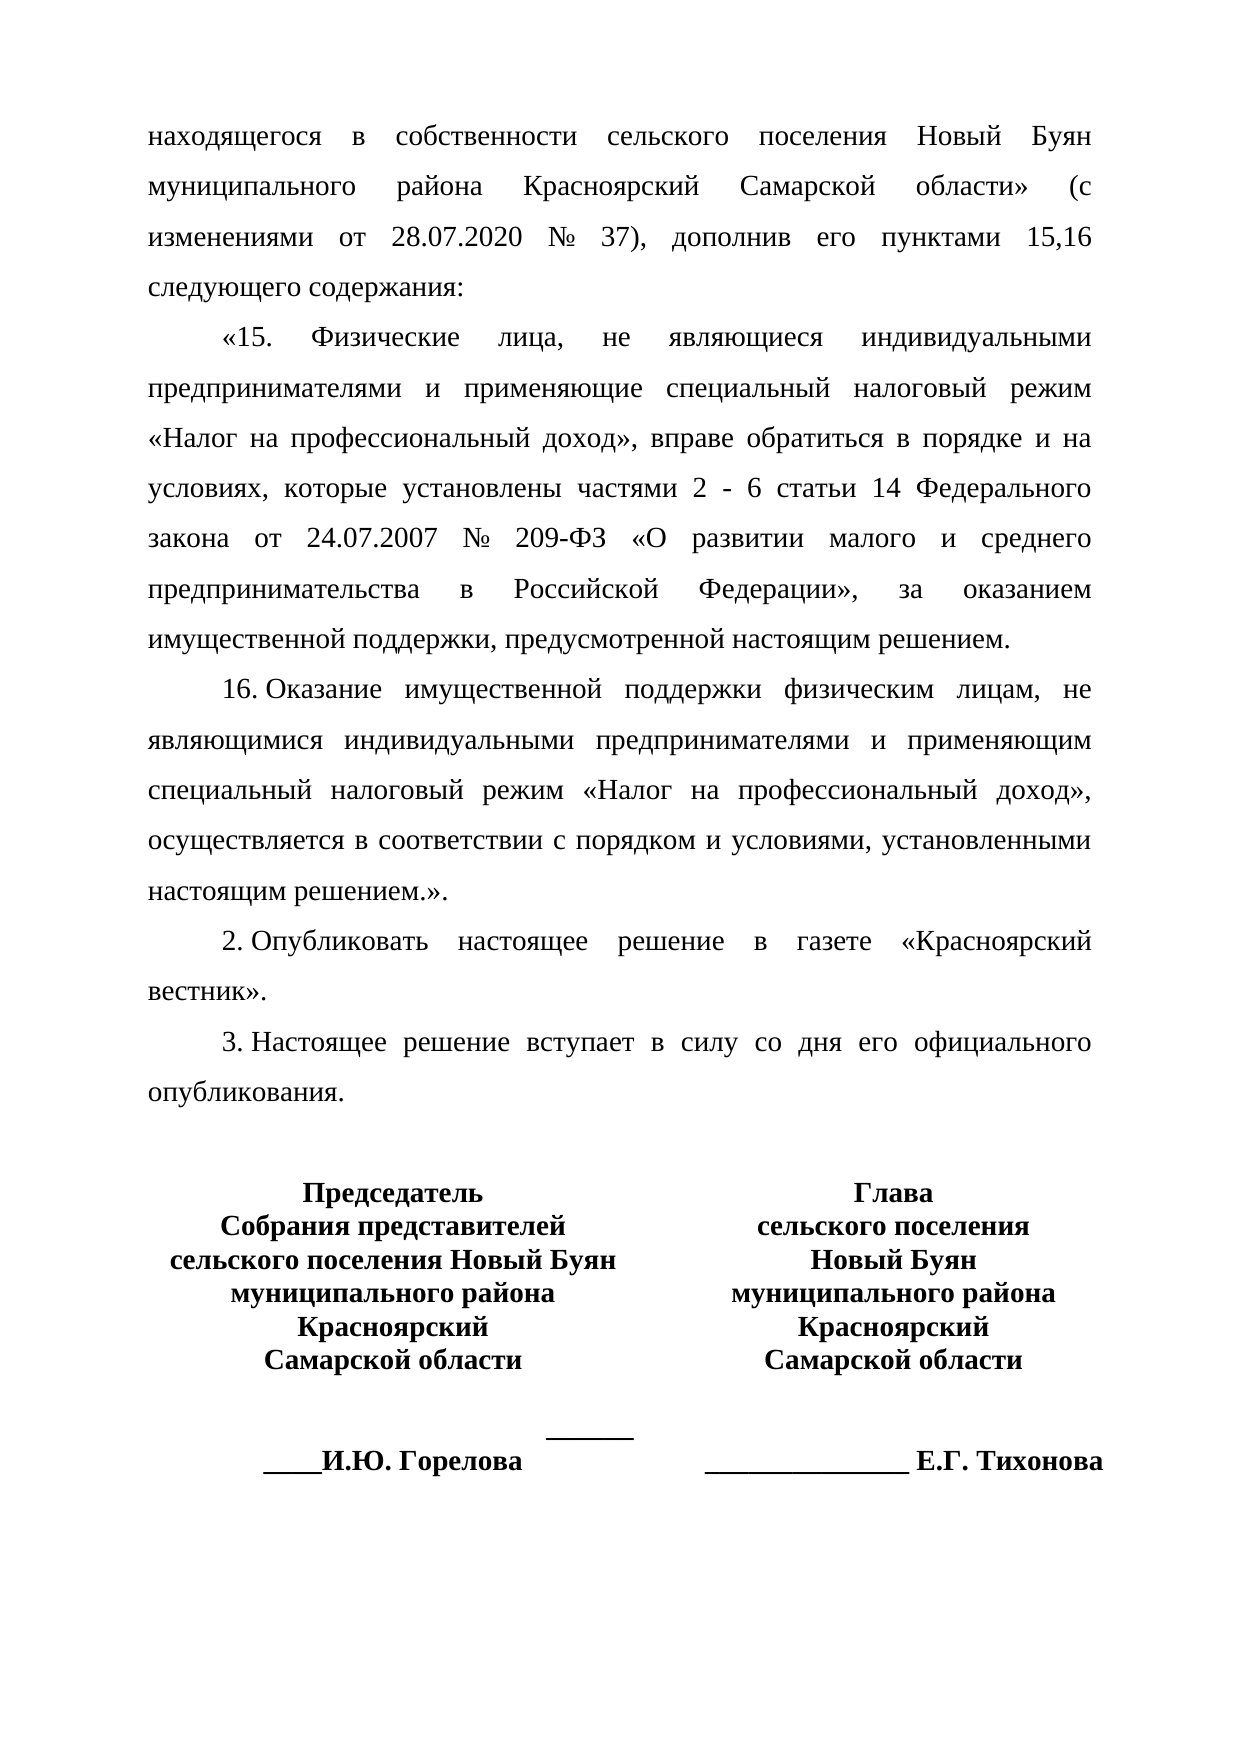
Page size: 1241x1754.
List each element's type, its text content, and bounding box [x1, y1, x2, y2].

table_header Глава сельского поселения Новый Буян муниципального района Красноярский Самарской области ______________ Е.Г. Тихонова [650, 1175, 1137, 1544]
text «15. Физические лица, не являющиеся индивидуальными предпринимателями и применяющие специальный налоговый режим «Налог на профессиональный доход», вправе обратиться в порядке и на условиях, которые установлены частями 2 - 6 статьи 14 Федерального закона от 24.07.2007 № 209-ФЗ «О развитии малого и среднего предпринимательства в Российской Федерации», за оказанием имущественной поддержки, предусмотренной настоящим решением. [148, 319, 1092, 655]
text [148, 118, 1092, 303]
text 16. Оказание имущественной поддержки физическим лицам, не являющимися индивидуальными предпринимателями и применяющим специальный налоговый режим «Налог на профессиональный доход», осуществляется в соответствии с порядком и условиями, установленными настоящим решением.». [148, 672, 1092, 906]
text 3. Настоящее решение вступает в силу со дня его официального опубликования. [148, 1024, 1092, 1108]
text 2. Опубликовать настоящее решение в газете «Красноярский вестник». [148, 923, 1092, 1007]
table_header Председатель Собрания представителей сельского поселения Новый Буян муниципального района Красноярский Самарской области __________И.Ю. Горелова [136, 1175, 650, 1544]
